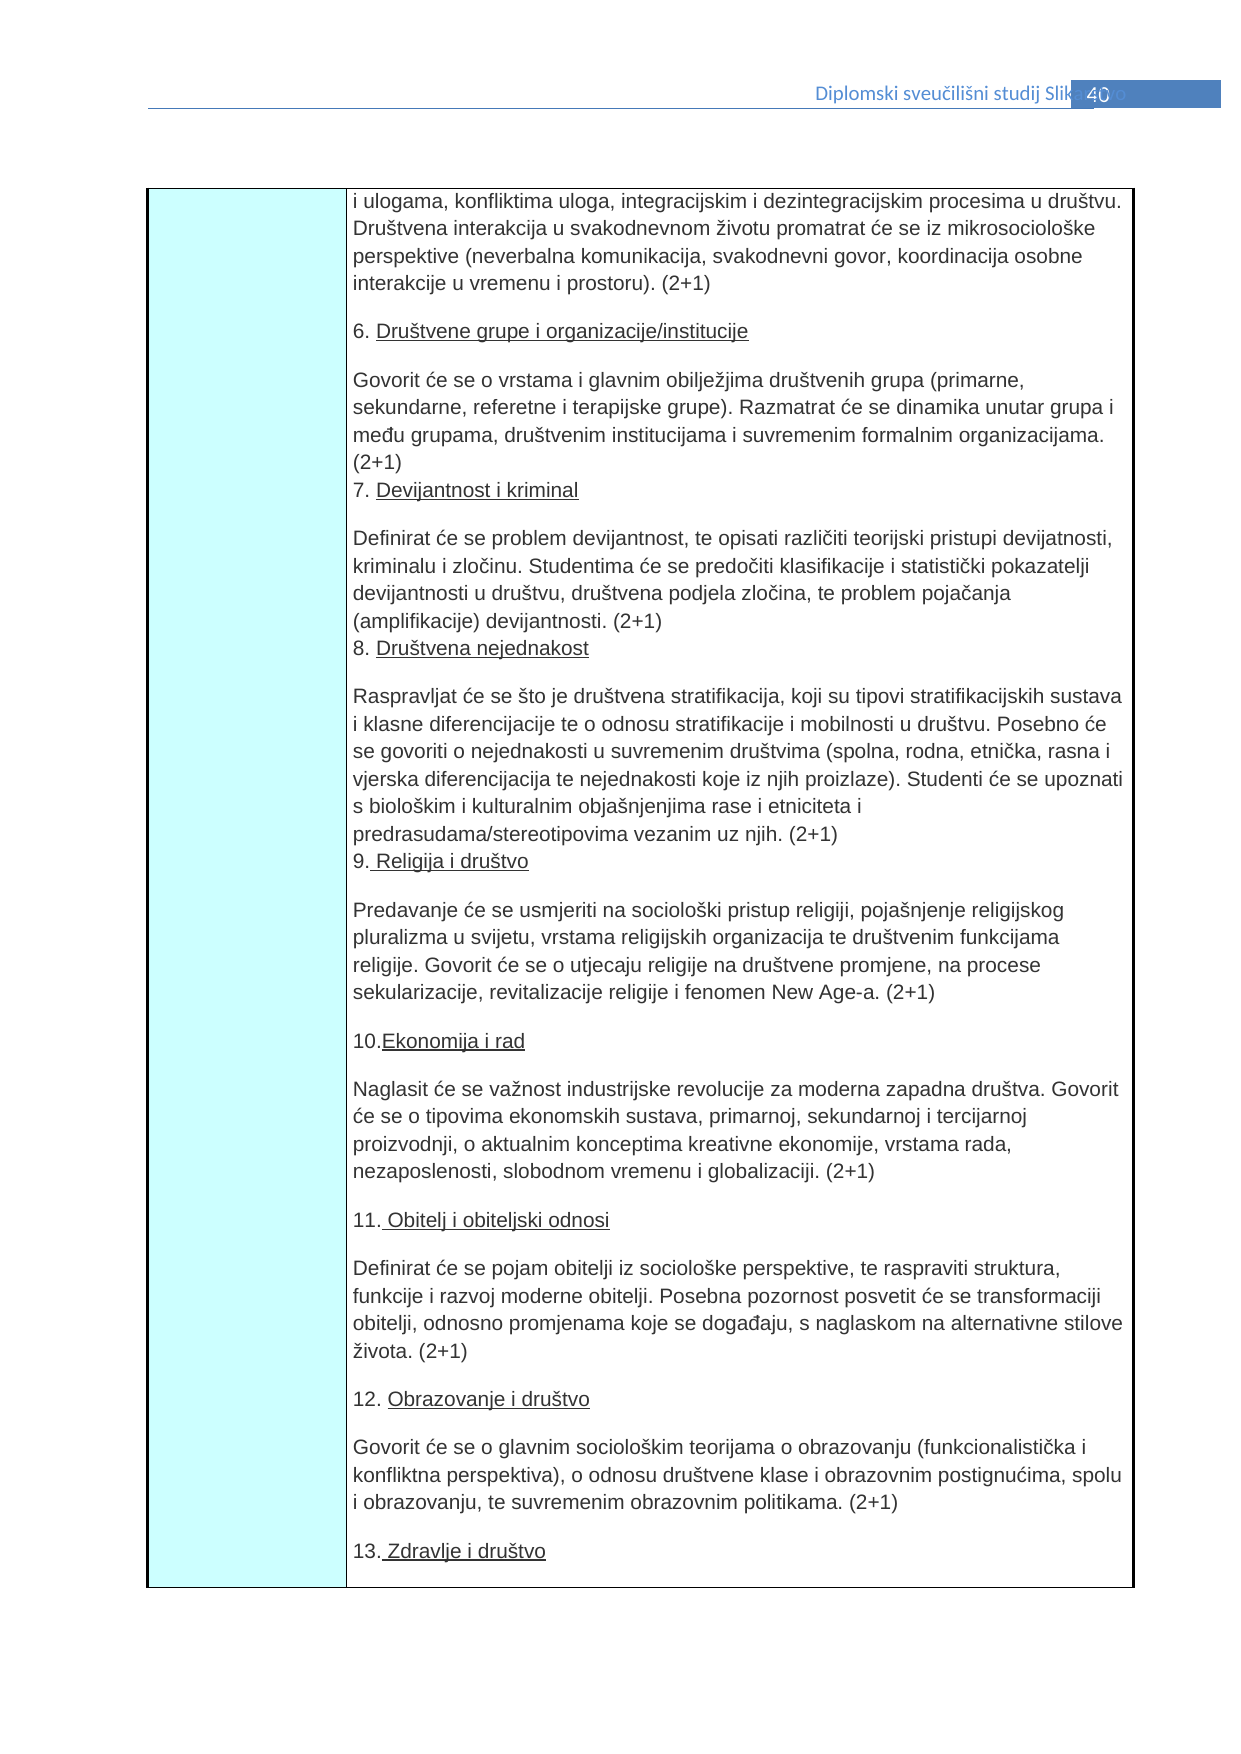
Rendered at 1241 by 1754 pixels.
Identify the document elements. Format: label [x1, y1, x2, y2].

table_cell [347, 189, 1132, 1587]
table_cell [149, 189, 346, 1587]
